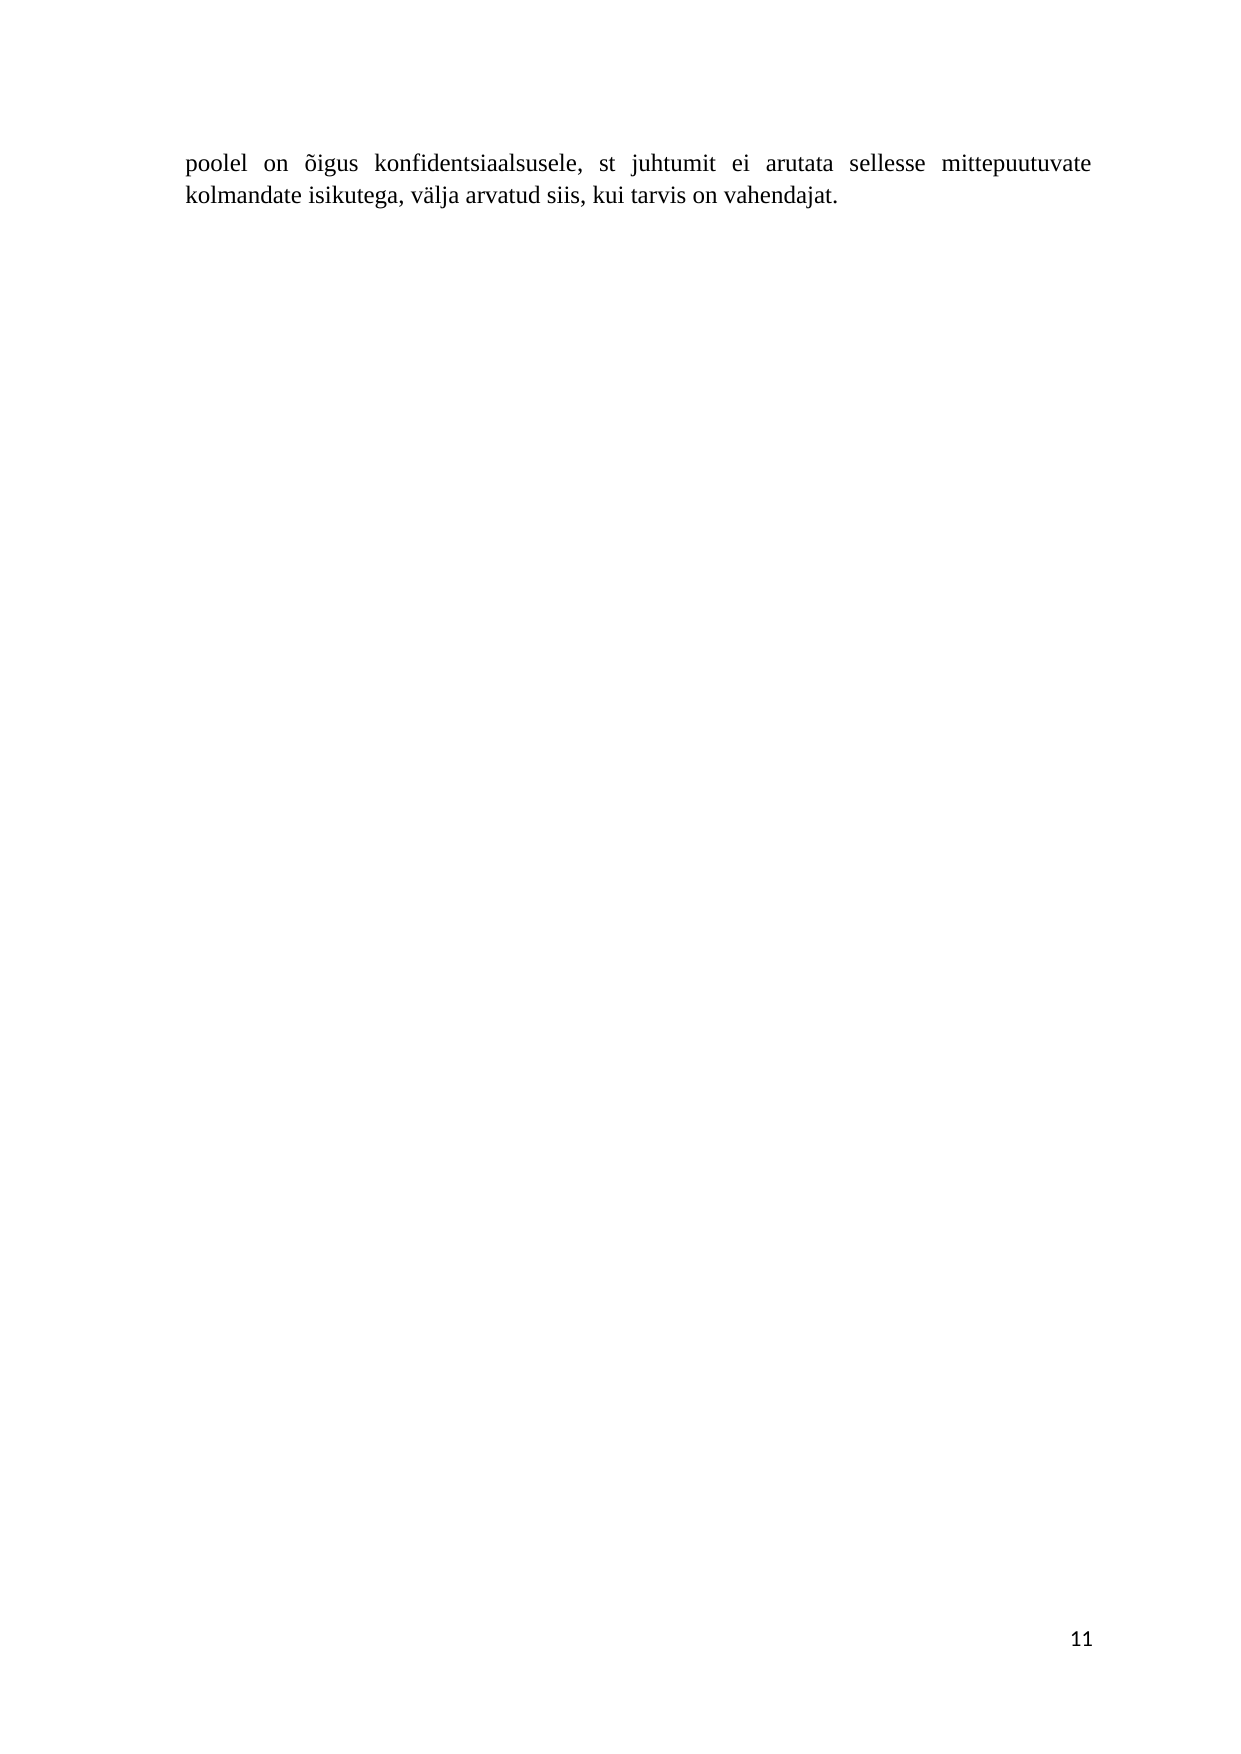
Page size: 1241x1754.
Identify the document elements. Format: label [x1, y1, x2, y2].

list [148, 148, 1093, 209]
